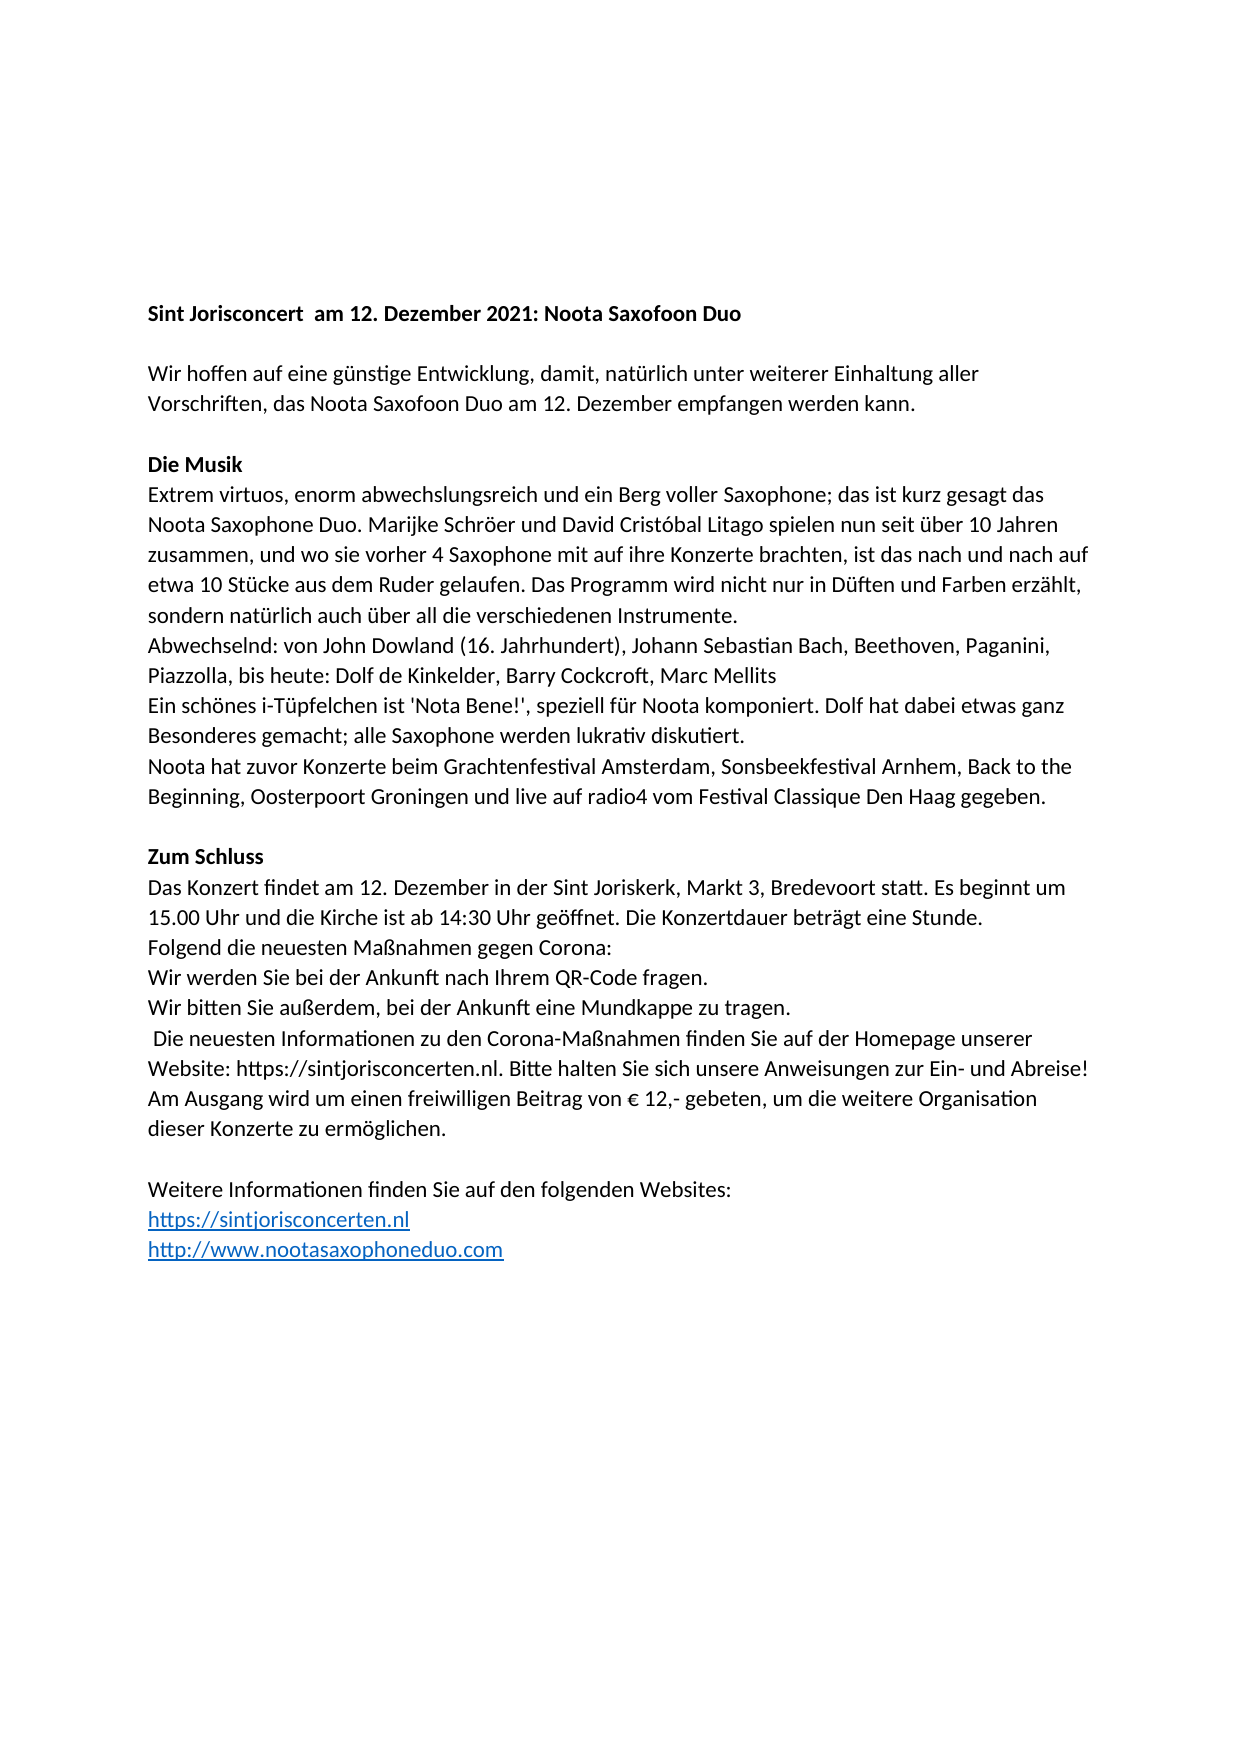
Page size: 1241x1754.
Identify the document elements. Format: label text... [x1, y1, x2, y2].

text Wir bitten Sie außerdem, bei der Ankunft eine Mundkappe zu tragen. [148, 993, 1093, 1021]
text Weitere Informationen finden Sie auf den folgenden Websites: [148, 1175, 1093, 1203]
text Die Musik [148, 450, 1093, 478]
text Folgend die neuesten Maßnahmen gegen Corona: [148, 933, 1093, 961]
text Zum Schluss [148, 842, 1093, 870]
text Am Ausgang wird um einen freiwilligen Beitrag von € 12,- gebeten, um die weitere Organisation dieser Konzerte zu ermöglichen. [148, 1084, 1093, 1142]
text Noota hat zuvor Konzerte beim Grachtenfestival Amsterdam, Sonsbeekfestival Arnhem, Back to the Beginning, Oosterpoort Groningen und live auf radio4 vom Festival Classique Den Haag gegeben. [148, 752, 1093, 810]
text Abwechselnd: von John Dowland (16. Jahrhundert), Johann Sebastian Bach, Beethoven, Paganini, Piazzolla, bis heute: Dolf de Kinkelder, Barry Cockcroft, Marc Mellits [148, 631, 1093, 689]
text Ein schönes i-Tüpfelchen ist 'Nota Bene!', speziell für Noota komponiert. Dolf hat dabei etwas ganz Besonderes gemacht; alle Saxophone werden lukrativ diskutiert. [148, 691, 1093, 749]
text Wir hoffen auf eine günstige Entwicklung, damit, natürlich unter weiterer Einhaltung aller Vorschriften, das Noota Saxofoon Duo am 12. Dezember empfangen werden kann. [148, 359, 1093, 417]
text Extrem virtuos, enorm abwechslungsreich und ein Berg voller Saxophone; das ist kurz gesagt das Noota Saxophone Duo. Marijke Schröer und David Cristóbal Litago spielen nun seit über 10 Jahren zusammen, und wo sie vorher 4 Saxophone mit auf ihre Konzerte brachten, ist das nach und nach auf etwa 10 Stücke aus dem Ruder gelaufen. Das Programm wird nicht nur in Düften und Farben erzählt, sondern natürlich auch über all die verschiedenen Instrumente. [148, 480, 1093, 629]
text Wir werden Sie bei der Ankunft nach Ihrem QR-Code fragen. [148, 963, 1093, 991]
text Die neuesten Informationen zu den Corona-Maßnahmen finden Sie auf der Homepage unserer Website: https://sintjorisconcerten.nl. Bitte halten Sie sich unsere Anweisungen zur Ein- und Abreise! [148, 1024, 1093, 1082]
text https://sintjorisconcerten.nl [148, 1205, 1093, 1233]
text Das Konzert findet am 12. Dezember in der Sint Joriskerk, Markt 3, Bredevoort statt. Es beginnt um 15.00 Uhr und die Kirche ist ab 14:30 Uhr geöffnet. Die Konzertdauer beträgt eine Stunde. [148, 873, 1093, 931]
text http://www.nootasaxophoneduo.com [148, 1235, 1093, 1263]
text Sint Jorisconcert am 12. Dezember 2021: Noota Saxofoon Duo [148, 299, 1093, 327]
